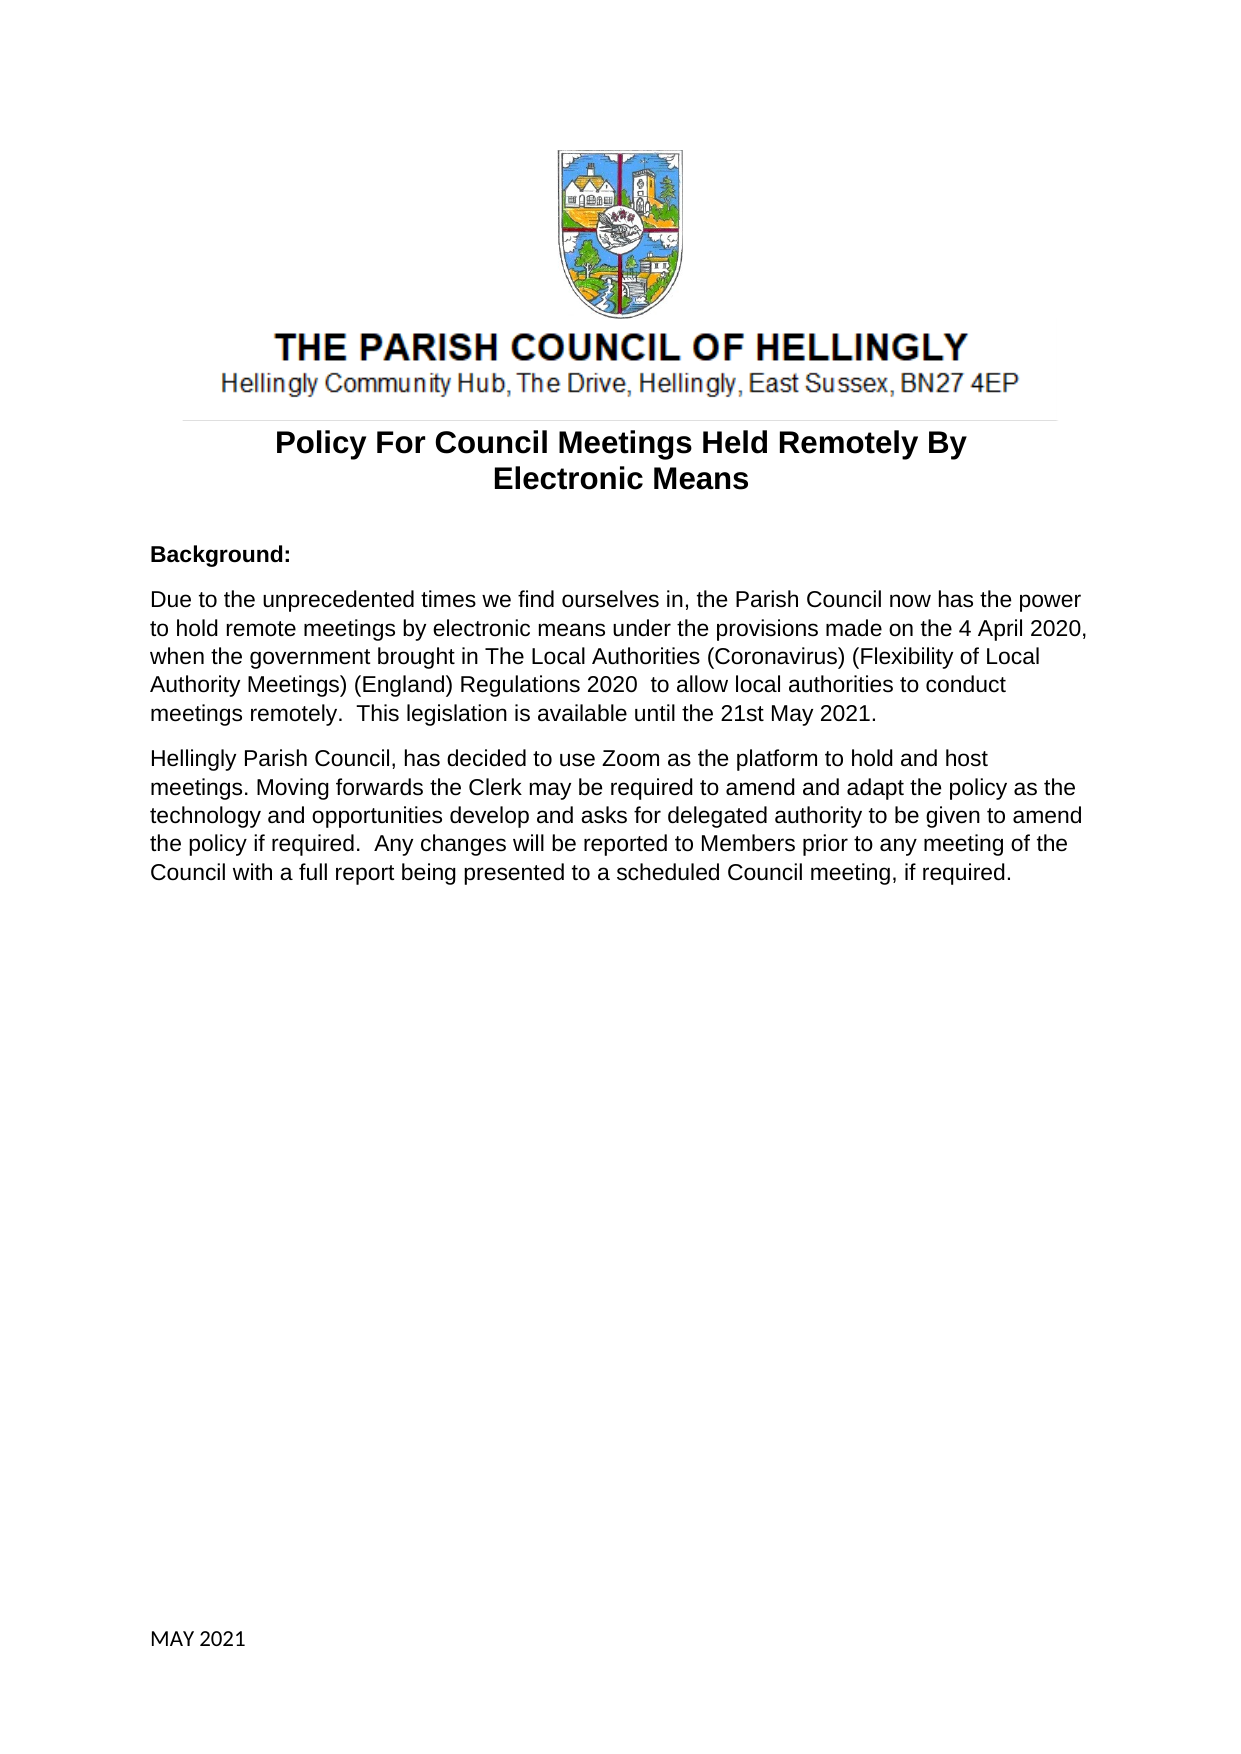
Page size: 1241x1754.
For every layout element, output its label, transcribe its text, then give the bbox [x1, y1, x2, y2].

text Policy For Council Meetings Held Remotely By [152, 424, 1090, 460]
picture [182, 150, 1060, 424]
text Hellingly Parish Council, has decided to use Zoom as the platform to hold and host meetings. Moving forwards the Clerk may be required to amend and adapt the policy as the technology and opportunities develop and asks for delegated authority to be given to amend the policy if required. Any changes will be reported to Members prior to any meeting of the Council with a full report being presented to a scheduled Council meeting, if required. [150, 745, 1090, 885]
text Due to the unprecedented times we find ourselves in, the Parish Council now has the power to hold remote meetings by electronic means under the provisions made on the 4 April 2020, when the government brought in The Local Authorities (Coronavirus) (Flexibility of Local Authority Meetings) (England) Regulations 2020 to allow local authorities to conduct meetings remotely. This legislation is available until the 21st May 2021. [150, 586, 1090, 726]
text Background: [150, 541, 1090, 567]
text Electronic Means [152, 460, 1090, 496]
